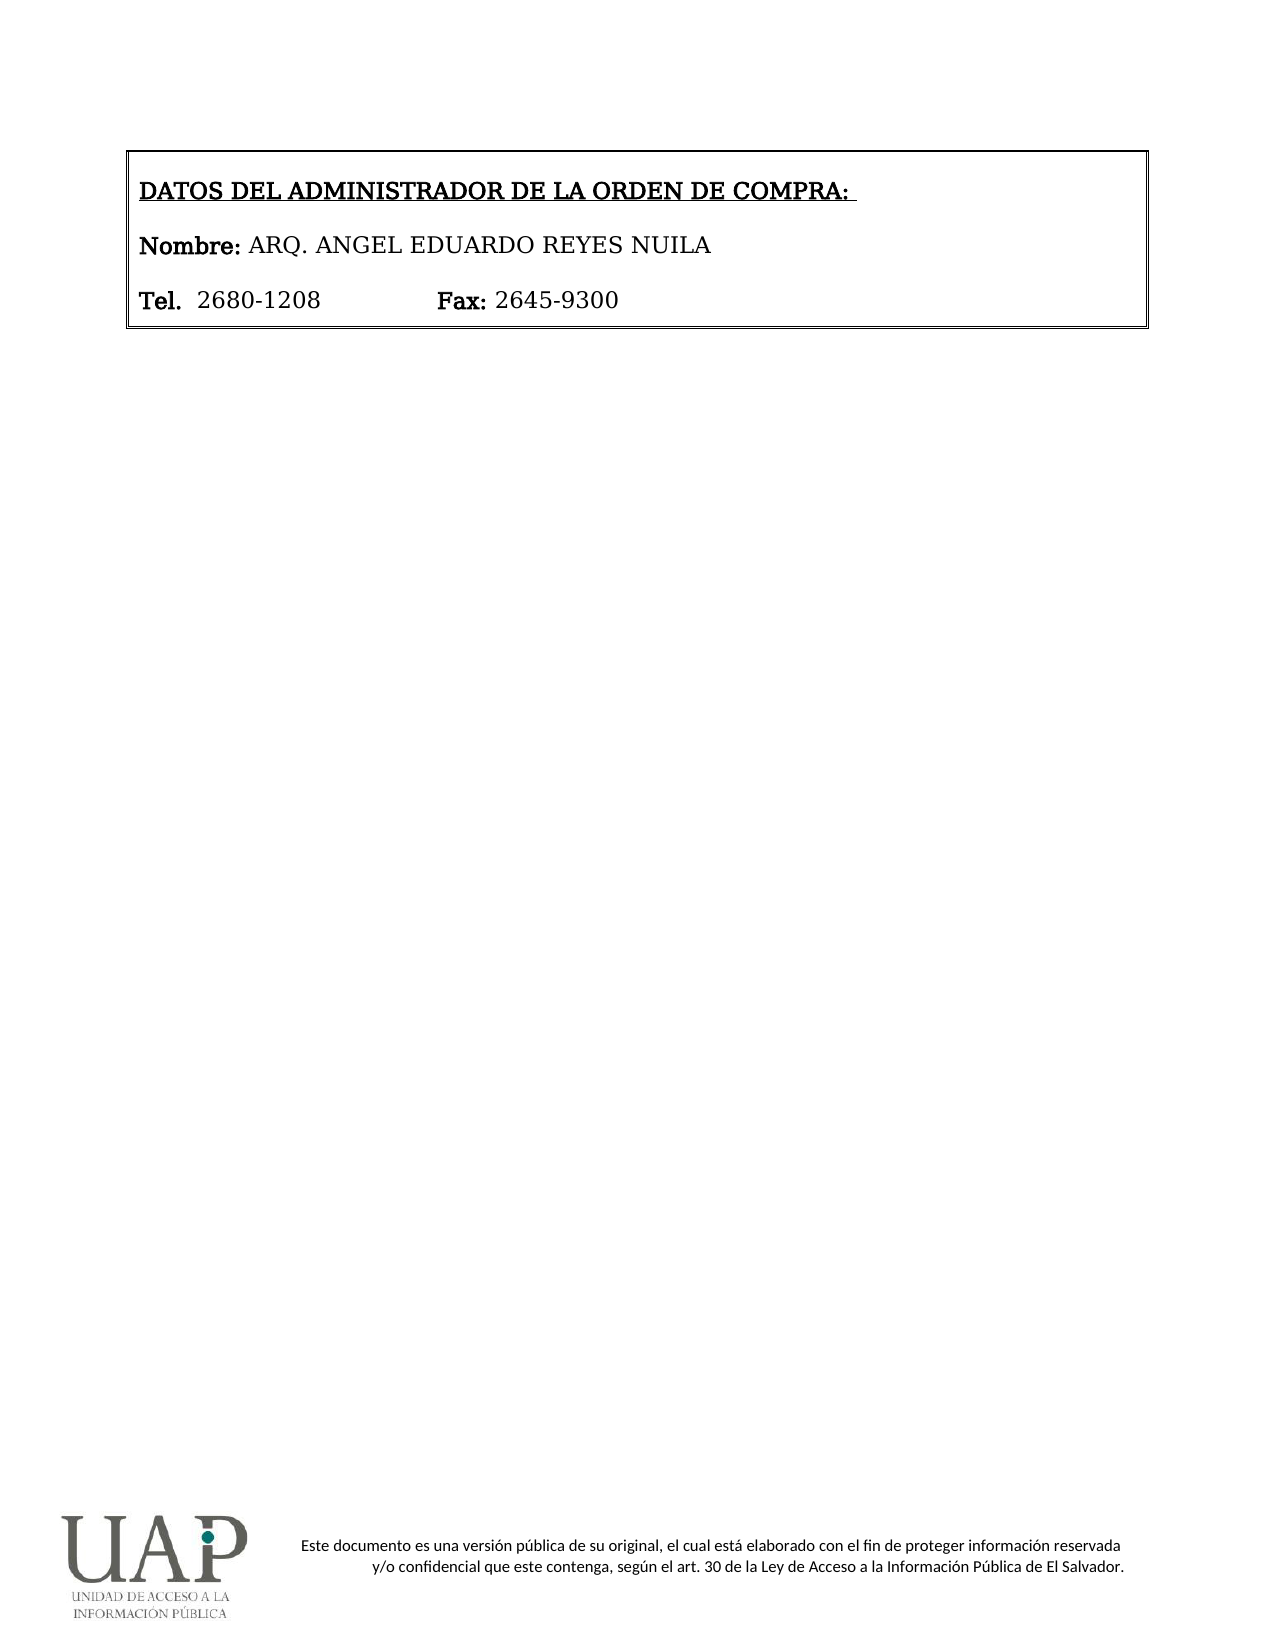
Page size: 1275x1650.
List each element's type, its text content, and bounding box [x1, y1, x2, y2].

table_cell DATOS DEL ADMINISTRADOR DE LA ORDEN DE COMPRA: Nombre: ARQ. ANGEL EDUARDO REYES NUILA Tel. 2680-1208 Fax: 2645-9300 [129, 152, 1146, 326]
